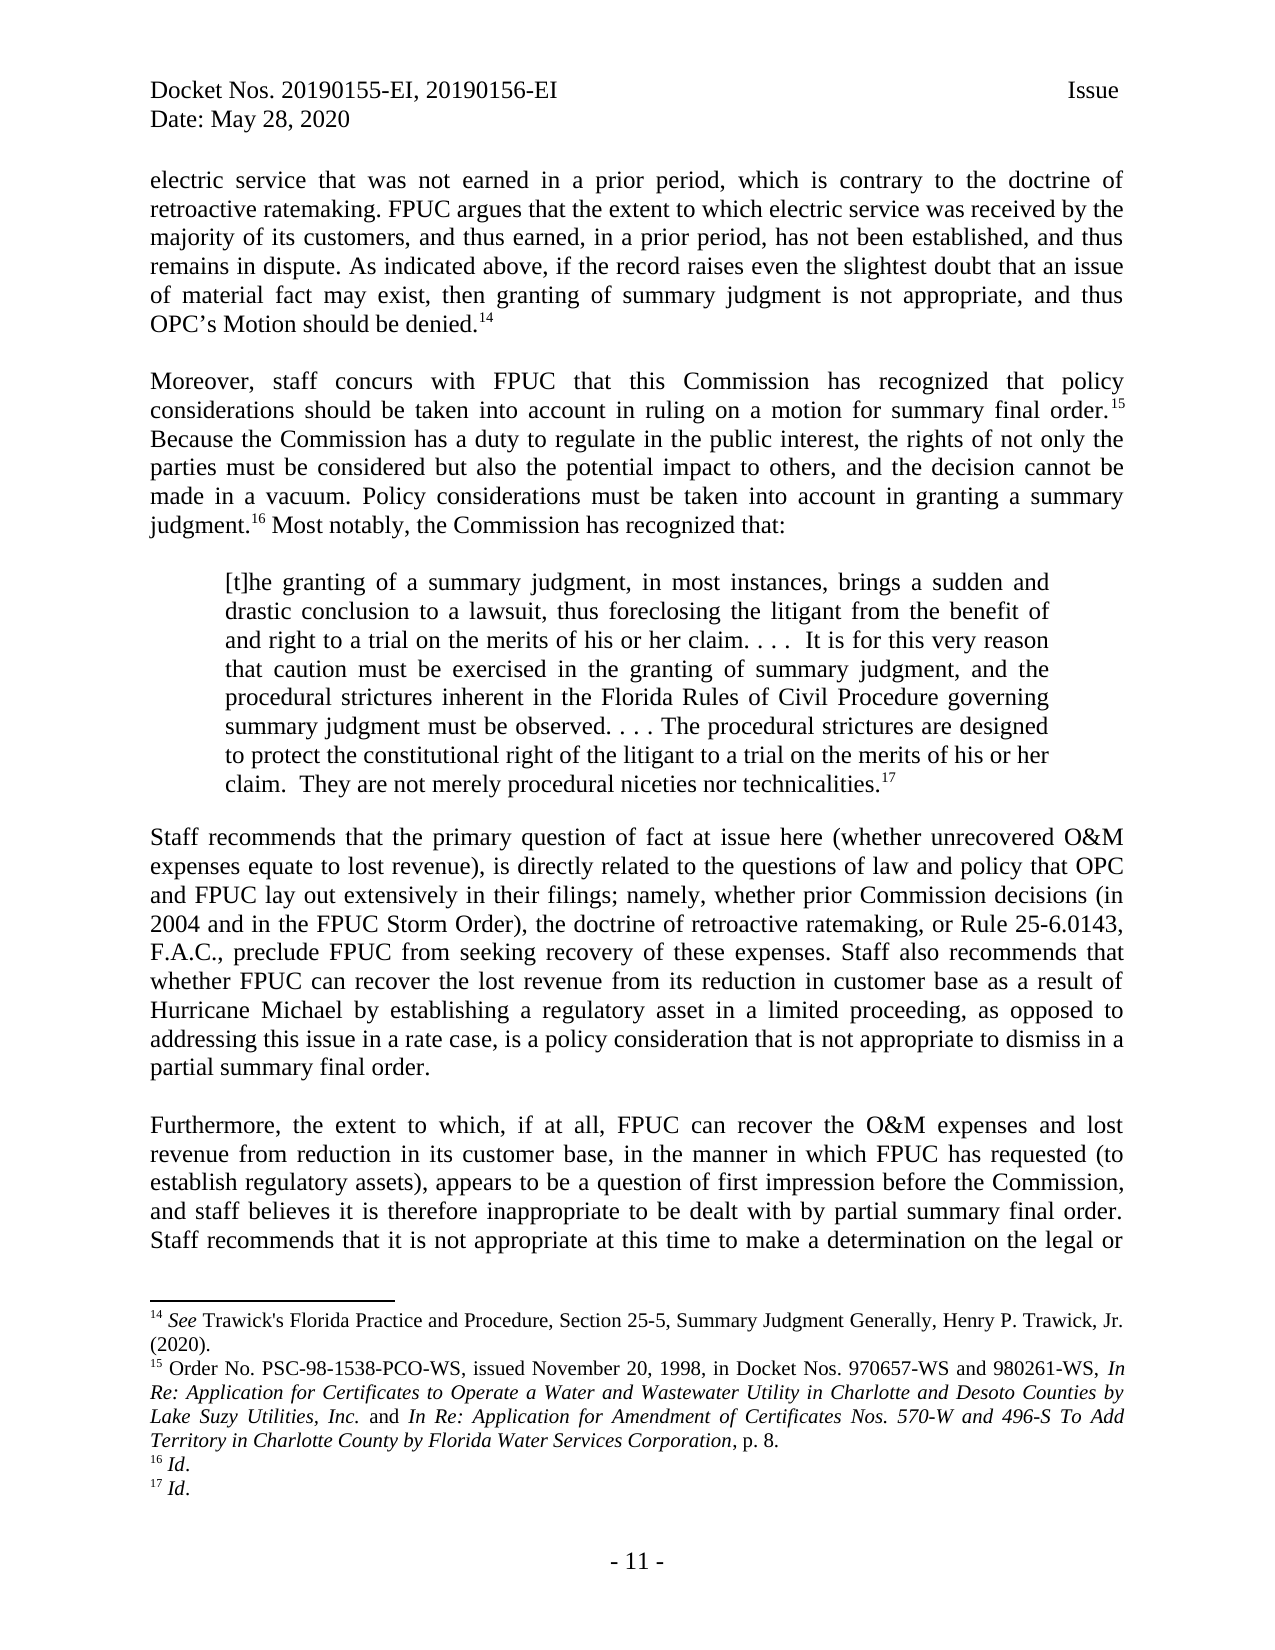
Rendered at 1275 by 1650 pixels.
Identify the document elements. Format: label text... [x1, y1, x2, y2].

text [150, 165, 1125, 337]
text [t]he granting of a summary judgment, in most instances, brings a sudden and drastic conclusion to a lawsuit, thus foreclosing the litigant from the benefit of and right to a trial on the merits of his or her claim. . . . It is for this very reason that caution must be exercised in the granting of summary judgment, and the procedural strictures inherent in the Florida Rules of Civil Procedure governing summary judgment must be observed. . . . The procedural strictures are designed to protect the constitutional right of the litigant to a trial on the merits of his or her claim. They are not merely procedural niceties nor technicalities. [225, 567, 1050, 797]
text Staff recommends that the primary question of fact at issue here (whether unrecovered O&M expenses equate to lost revenue), is directly related to the questions of law and policy that OPC and FPUC lay out extensively in their filings; namely, whether prior Commission decisions (in 2004 and in the FPUC Storm Order), the doctrine of retroactive ratemaking, or Rule 25-6.0143, F.A.C., preclude FPUC from seeking recovery of these expenses. Staff also recommends that whether FPUC can recover the lost revenue from its reduction in customer base as a result of Hurricane Michael by establishing a regulatory asset in a limited proceeding, as opposed to addressing this issue in a rate case, is a policy consideration that is not appropriate to dismiss in a partial summary final order. [150, 822, 1125, 1081]
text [150, 1110, 1125, 1254]
text Moreover, staff concurs with FPUC that this Commission has recognized that policy considerations should be taken into account in ruling on a motion for summary final order. Because the Commission has a duty to regulate in the public interest, the rights of not only the parties must be considered but also the potential impact to others, and the decision cannot be made in a vacuum. Policy considerations must be taken into account in granting a summary judgment. Most notably, the Commission has recognized that: [150, 366, 1125, 539]
